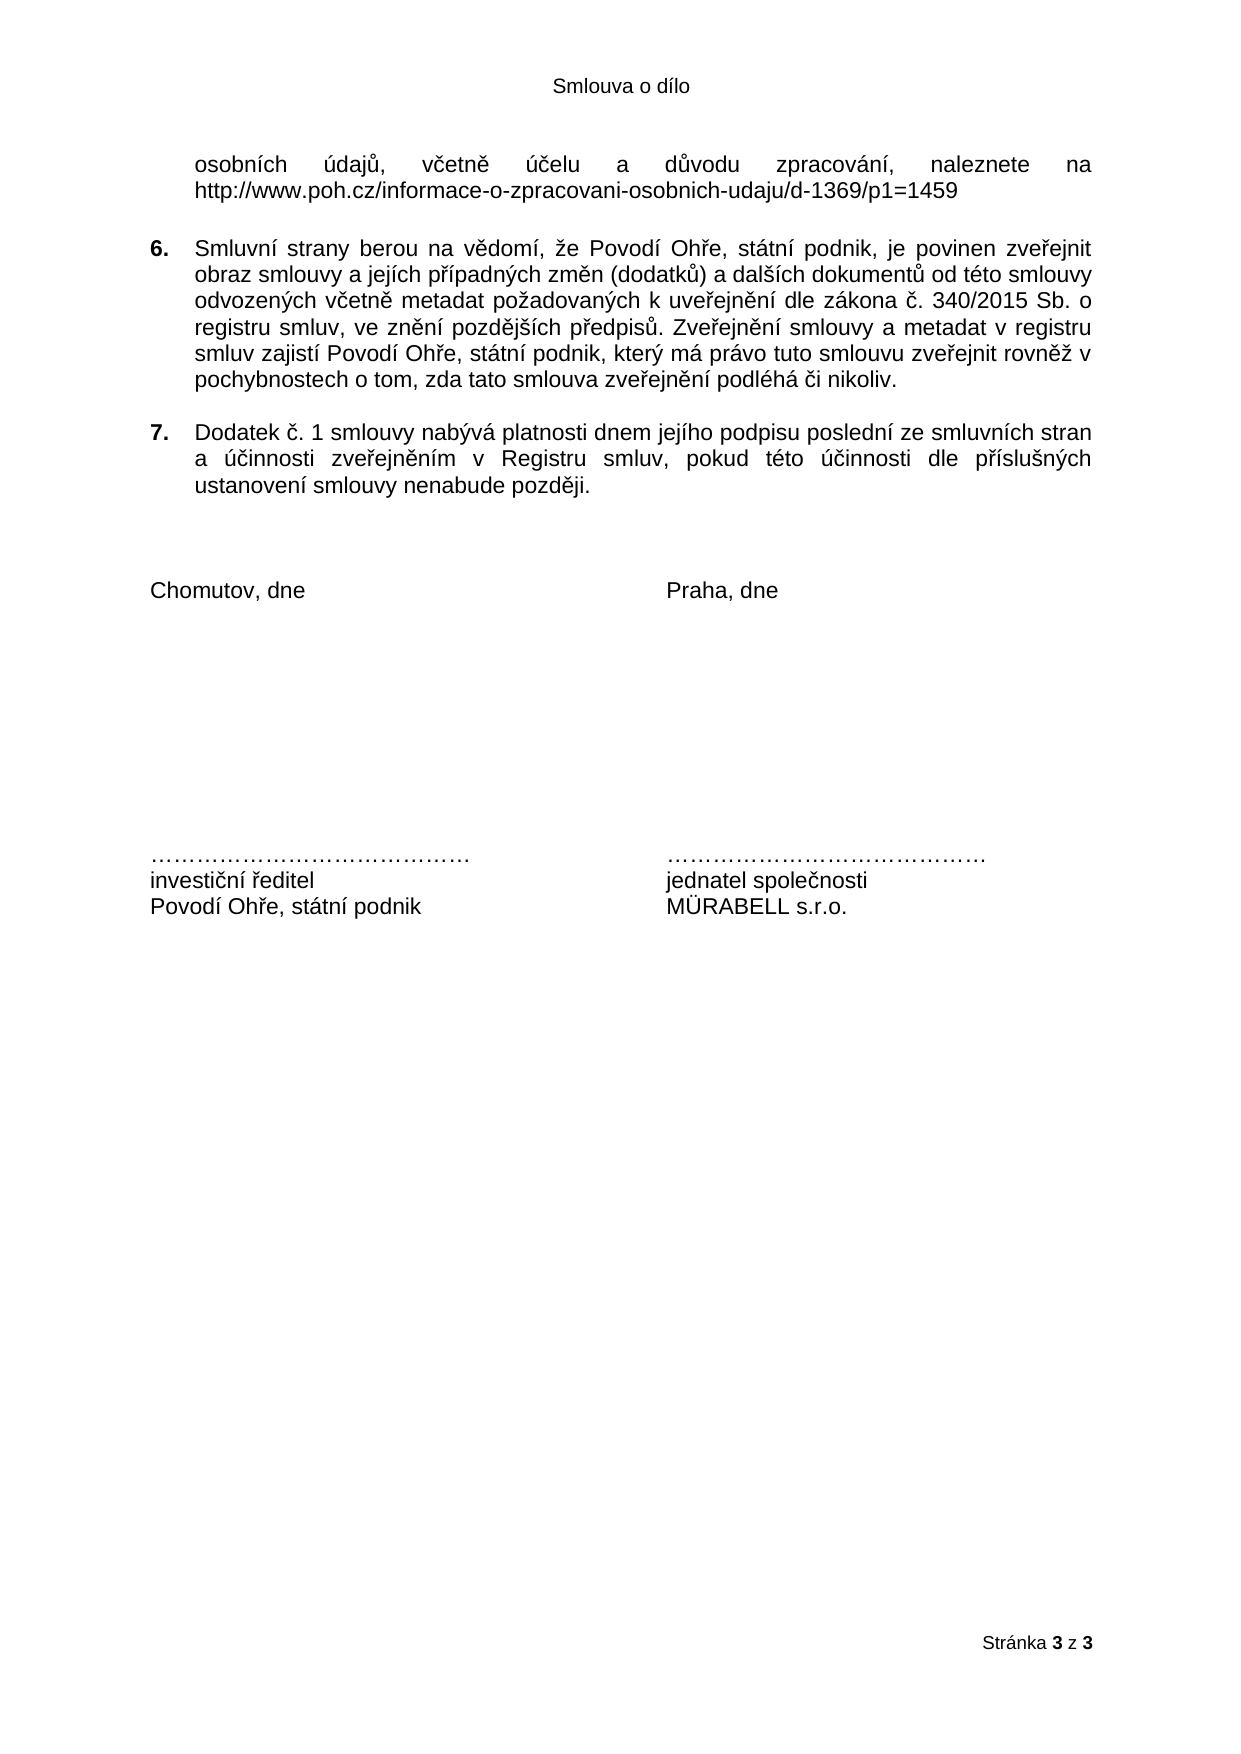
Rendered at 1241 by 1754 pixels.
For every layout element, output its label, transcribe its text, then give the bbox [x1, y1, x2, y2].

text Chomutov, dne Praha, dne [150, 577, 1092, 603]
list Smluvní strany berou na vědomí, že Povodí Ohře, státní podnik, je povinen zveřejnit obraz smlouvy a jejích případných změn (dodatků) a dalších dokumentů od této smlouvy odvozených včetně metadat požadovaných k uveřejnění dle zákona č. 340/2015 Sb. o registru smluv, ve znění pozdějších předpisů. Zveřejnění smlouvy a metadat v registru smluv zajistí Povodí Ohře, státní podnik, který má právo tuto smlouvu zveřejnit rovněž v pochybnostech o tom, zda tato smlouva zveřejnění podléhá či nikoliv. [150, 234, 1092, 393]
text investiční ředitel jednatel společnosti [150, 867, 1092, 893]
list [150, 151, 1092, 203]
text …………………………………… …………………………………… [150, 841, 1092, 867]
text Povodí Ohře, státní podnik MÜRABELL s.r.o. [150, 893, 1092, 920]
list Dodatek č. 1 smlouvy nabývá platnosti dnem jejího podpisu poslední ze smluvních stran a účinnosti zveřejněním v Registru smluv, pokud této účinnosti dle příslušných ustanovení smlouvy nenabude později. [150, 419, 1092, 498]
